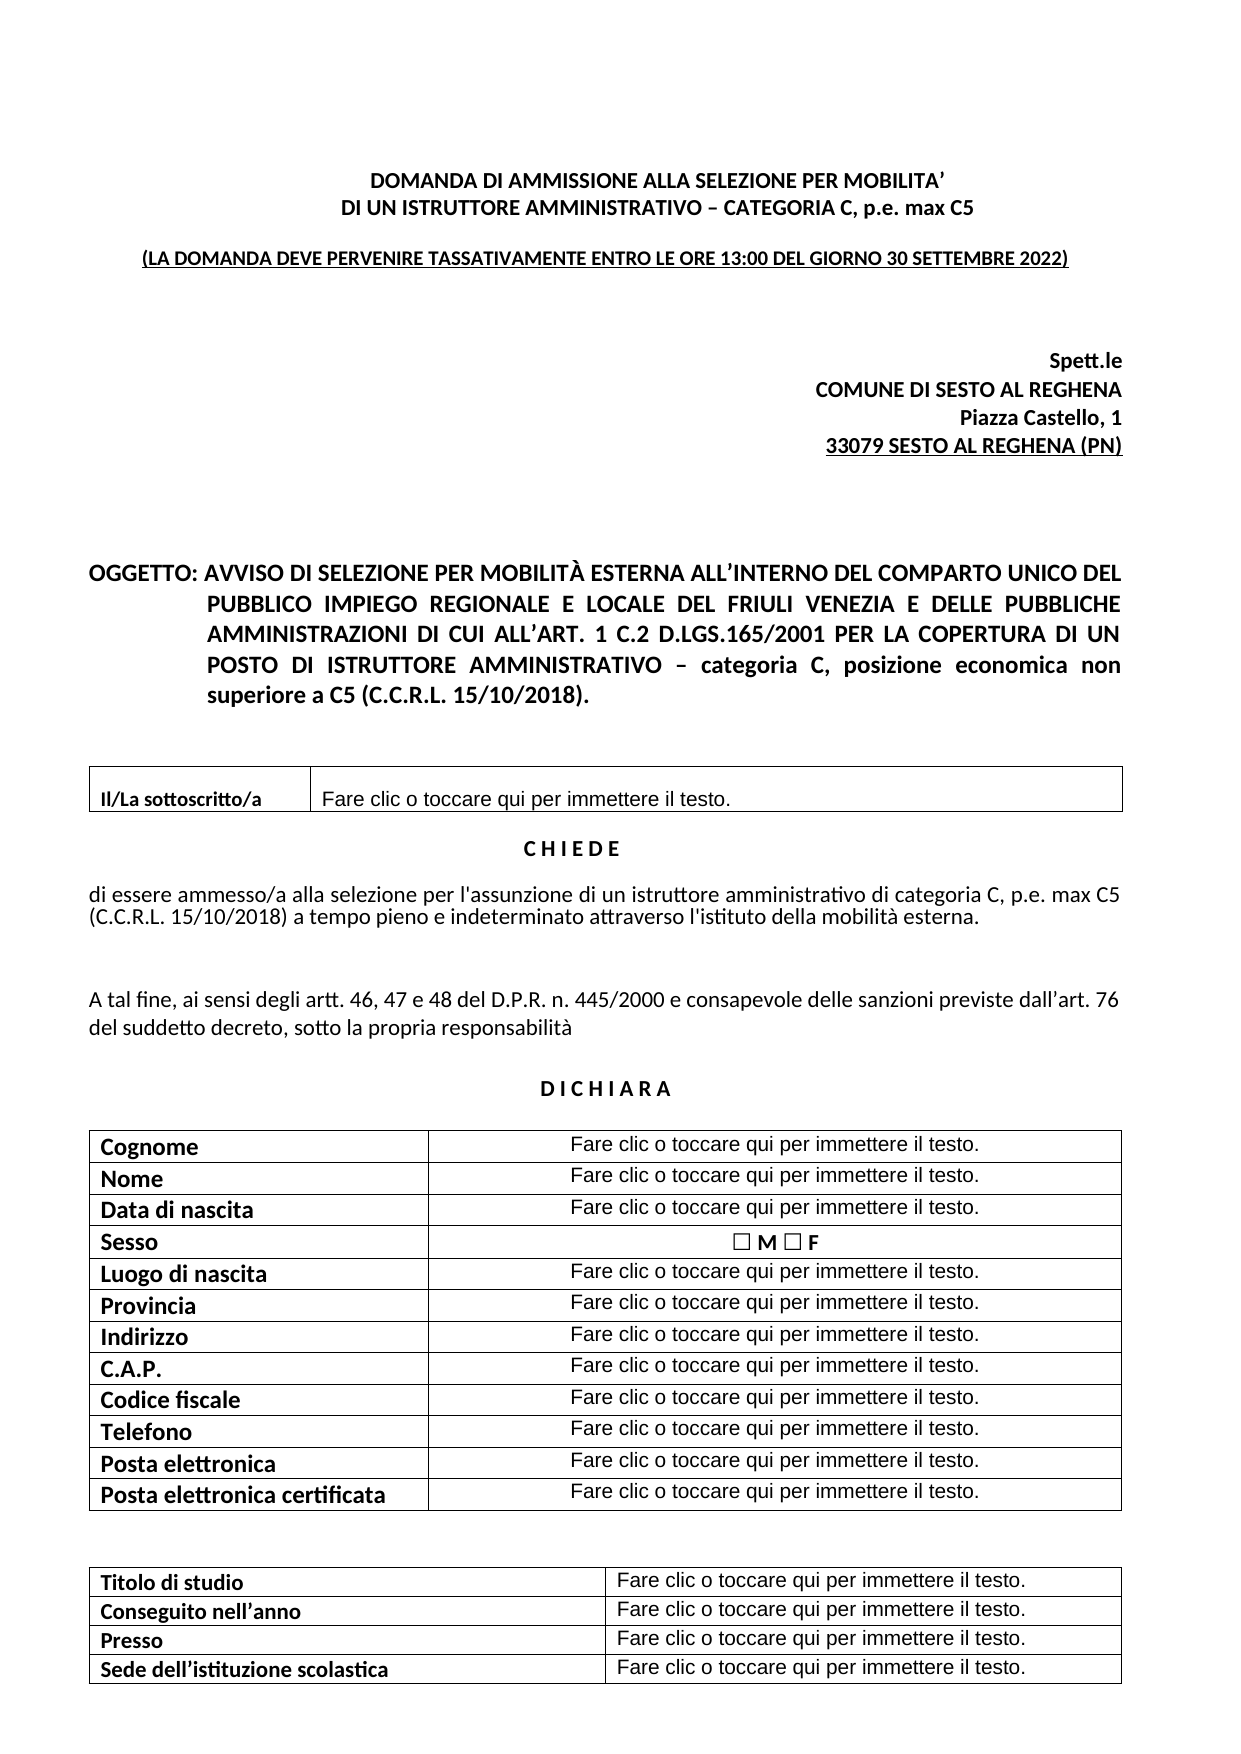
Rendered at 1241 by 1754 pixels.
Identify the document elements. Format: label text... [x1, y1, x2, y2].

table_cell Posta elettronica certificata [90, 1479, 428, 1510]
table_cell Telefono [90, 1416, 428, 1447]
table_cell Luogo di nascita [90, 1259, 428, 1289]
table_header Titolo di studio [90, 1568, 605, 1596]
table_cell M F [429, 1226, 1121, 1257]
text Piazza Castello, 1 [591, 407, 1122, 429]
text 33079 SESTO AL REGHENA (PN) [591, 436, 1122, 457]
table_header Cognome [90, 1131, 428, 1162]
text di essere ammesso/a alla selezione per l'assunzione di un istruttore amministrativo di categoria C, p.e. max C5 (C.C.R.L. 15/10/2018) a tempo pieno e indeterminato attraverso l'istituto della mobilità esterna. [89, 884, 1122, 929]
table_cell Sede dell’istituzione scolastica [90, 1655, 605, 1683]
table_header Il/La sottoscritto/a [90, 767, 310, 811]
text DOMANDA DI AMMISSIONE ALLA SELEZIONE PER MOBILITA’ [124, 171, 1122, 193]
table_cell Indirizzo [90, 1322, 428, 1352]
text A tal fine, ai sensi degli artt. 46, 47 e 48 del D.P.R. n. 445/2000 e consapevole delle sanzioni previste dall’art. 76 del suddetto decreto, sotto la propria responsabilità [89, 985, 1122, 1041]
text OGGETTO: AVVISO DI SELEZIONE PER MOBILITÀ ESTERNA ALL’INTERNO DEL COMPARTO UNICO DEL PUBBLICO IMPIEGO REGIONALE E LOCALE DEL FRIULI VENEZIA E DELLE PUBBLICHE AMMINISTRAZIONI DI CUI ALL’ART. 1 C.2 D.LGS.165/2001 PER LA COPERTURA DI UN POSTO DI ISTRUTTORE AMMINISTRATIVO – categoria C, posizione economica non superiore a C5 (C.C.R.L. 15/10/2018). [89, 557, 1122, 710]
table_cell Sesso [90, 1226, 428, 1257]
table_cell C.A.P. [90, 1353, 428, 1384]
text (LA DOMANDA DEVE PERVENIRE TASSATIVAMENTE ENTRO LE ORE 13:00 DEL GIORNO 30 SETTEMBRE 2022) [89, 245, 1122, 270]
text DICHIARA [89, 1074, 1122, 1102]
table_cell Conseguito nell’anno [90, 1597, 605, 1625]
table_cell Nome [90, 1163, 428, 1193]
text Spett.le [591, 351, 1122, 373]
table_cell Codice fiscale [90, 1385, 428, 1415]
table_cell Provincia [90, 1290, 428, 1321]
text CHIEDE [524, 834, 1122, 862]
text COMUNE DI SESTO AL REGHENA [591, 379, 1122, 401]
table_cell Data di nascita [90, 1195, 428, 1225]
table_cell Posta elettronica [90, 1448, 428, 1478]
text DI UN ISTRUTTORE AMMINISTRATIVO – CATEGORIA C, p.e. max C5 [124, 198, 1122, 220]
table_cell Presso [90, 1626, 605, 1654]
